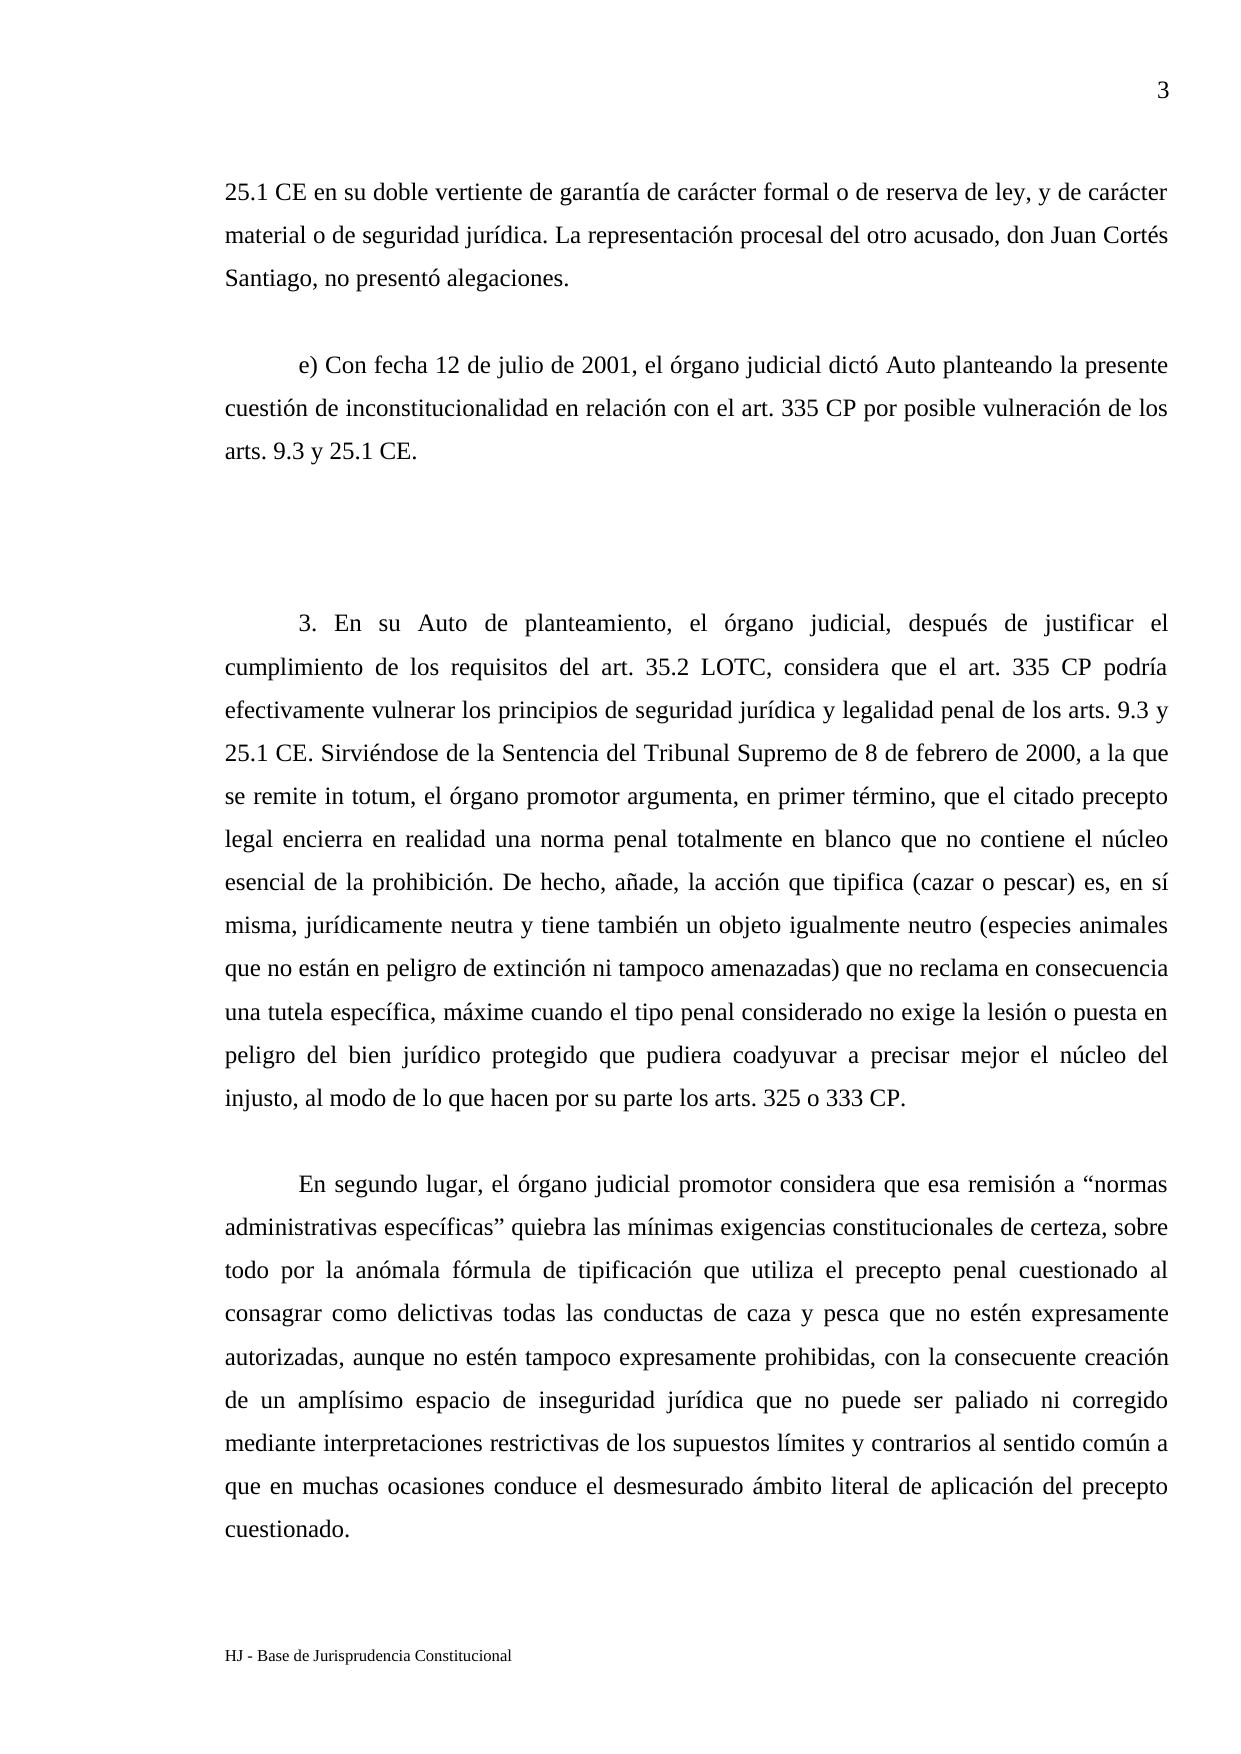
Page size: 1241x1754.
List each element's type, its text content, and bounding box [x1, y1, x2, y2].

text En segundo lugar, el órgano judicial promotor considera que esa remisión a “normas administrativas específicas” quiebra las mínimas exigencias constitucionales de certeza, sobre todo por la anómala fórmula de tipificación que utiliza el precepto penal cuestionado al consagrar como delictivas todas las conductas de caza y pesca que no estén expresamente autorizadas, aunque no estén tampoco expresamente prohibidas, con la consecuente creación de un amplísimo espacio de inseguridad jurídica que no puede ser paliado ni corregido mediante interpretaciones restrictivas de los supuestos límites y contrarios al sentido común a que en muchas ocasiones conduce el desmesurado ámbito literal de aplicación del precepto cuestionado. [224, 1169, 1169, 1543]
text e) Con fecha 12 de julio de 2001, el órgano judicial dictó Auto planteando la presente cuestión de inconstitucionalidad en relación con el art. 335 CP por posible vulneración de los arts. 9.3 y 25.1 CE. [224, 350, 1169, 465]
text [224, 177, 1169, 292]
text 3. En su Auto de planteamiento, el órgano judicial, después de justificar el cumplimiento de los requisitos del art. 35.2 LOTC, considera que el art. 335 CP podría efectivamente vulnerar los principios de seguridad jurídica y legalidad penal de los arts. 9.3 y 25.1 CE. Sirviéndose de la Sentencia del Tribunal Supremo de 8 de febrero de 2000, a la que se remite in totum, el órgano promotor argumenta, en primer término, que el citado precepto legal encierra en realidad una norma penal totalmente en blanco que no contiene el núcleo esencial de la prohibición. De hecho, añade, la acción que tipifica (cazar o pescar) es, en sí misma, jurídicamente neutra y tiene también un objeto igualmente neutro (especies animales que no están en peligro de extinción ni tampoco amenazadas) que no reclama en consecuencia una tutela específica, máxime cuando el tipo penal considerado no exige la lesión o puesta en peligro del bien jurídico protegido que pudiera coadyuvar a precisar mejor el núcleo del injusto, al modo de lo que hacen por su parte los arts. 325 o 333 CP. [224, 608, 1169, 1112]
